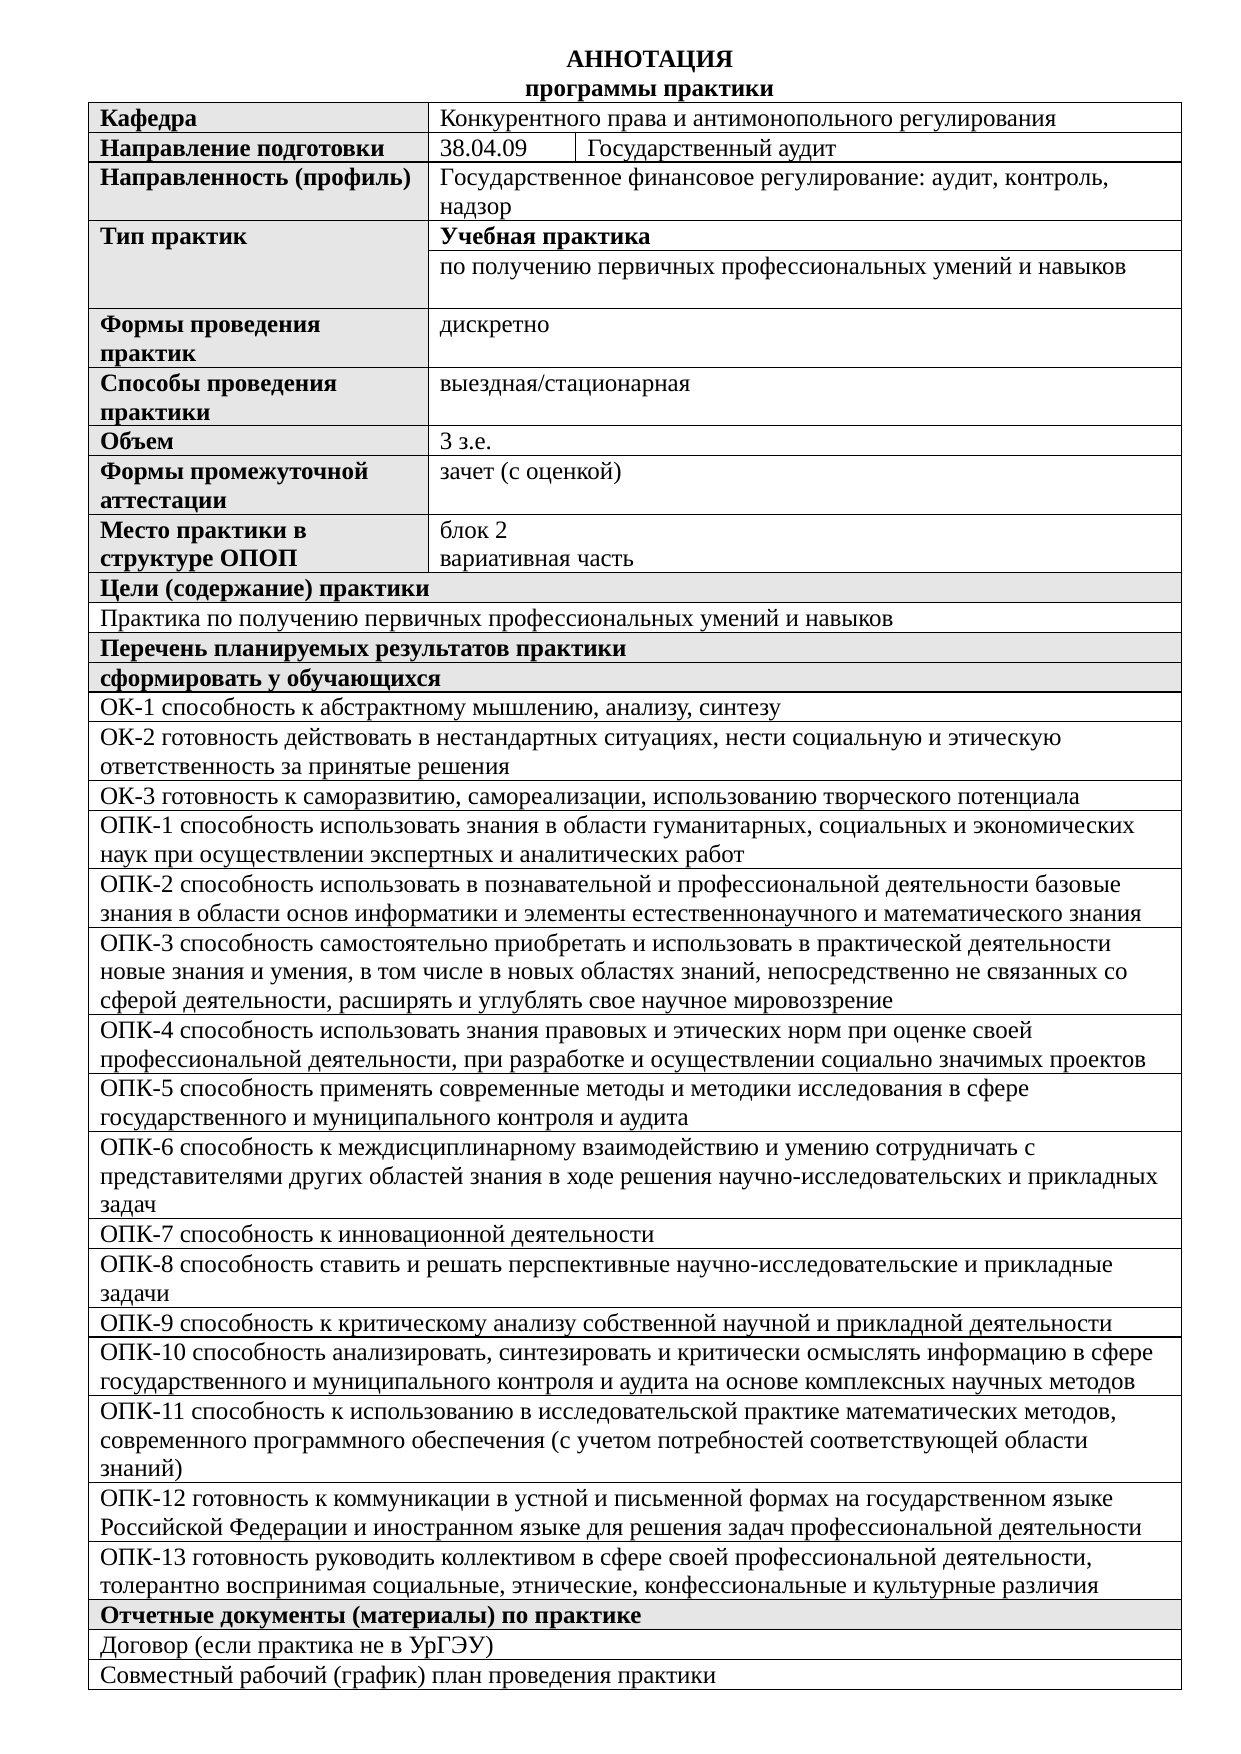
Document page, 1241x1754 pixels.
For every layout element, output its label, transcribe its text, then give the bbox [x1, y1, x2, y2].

table_cell ОПК-5 способность применять современные методы и методики исследования в сфере государственного и муниципального контроля и аудита [89, 1074, 1181, 1131]
table_cell Направленность (профиль) [89, 163, 428, 220]
table_cell ОПК-4 способность использовать знания правовых и этических норм при оценке своей профессиональной деятельности, при разработке и осуществлении социально значимых проектов [89, 1015, 1181, 1072]
table_cell Отчетные документы (материалы) по практике [89, 1600, 1181, 1629]
table_cell Объем [89, 426, 428, 455]
table_cell Практика по получению первичных профессиональных умений и навыков [89, 603, 1181, 632]
table_cell Место практики в структуре ОПОП [89, 515, 428, 572]
table_cell ОПК-3 способность самостоятельно приобретать и использовать в практической деятельности новые знания и умения, в том числе в новых областях знаний, непосредственно не связанных со сферой деятельности, расширять и углублять свое научное мировоззрение [89, 928, 1181, 1014]
table_cell Направление подготовки [89, 133, 428, 161]
table_cell Государственный аудит [576, 133, 1181, 161]
table_cell Государственное финансовое регулирование: аудит, контроль, надзор [429, 163, 1181, 220]
table_cell 38.04.09 [429, 133, 575, 161]
table_cell ОПК-12 готовность к коммуникации в устной и письменной формах на государственном языке Российской Федерации и иностранном языке для решения задач профессиональной деятельности [89, 1483, 1181, 1541]
table_cell ОК-3 готовность к саморазвитию, самореализации, использованию творческого потенциала [89, 781, 1181, 809]
table_cell зачет (с оценкой) [429, 456, 1181, 514]
table_cell 3 з.е. [429, 426, 1181, 455]
table_cell ОПК-8 способность ставить и решать перспективные научно-исследовательские и прикладные задачи [89, 1249, 1181, 1307]
table_cell дискретно [429, 309, 1181, 367]
table_cell Способы проведения практики [89, 368, 428, 425]
table_cell ОПК-10 способность анализировать, синтезировать и критически осмыслять информацию в сфере государственного и муниципального контроля и аудита на основе комплексных научных методов [89, 1338, 1181, 1395]
table_cell ОПК-11 способность к использованию в исследовательской практике математических методов, современного программного обеспечения (с учетом потребностей соответствующей области знаний) [89, 1396, 1181, 1482]
table_cell Совместный рабочий (график) план проведения практики [89, 1660, 1181, 1689]
table_cell ОПК-2 способность использовать в познавательной и профессиональной деятельности базовые знания в области основ информатики и элементы естественнонаучного и математического знания [89, 869, 1181, 927]
table_cell выездная/стационарная [429, 368, 1181, 425]
table_cell ОК-2 готовность действовать в нестандартных ситуациях, нести социальную и этическую ответственность за принятые решения [89, 722, 1181, 780]
table_cell Договор (если практика не в УрГЭУ) [89, 1630, 1181, 1659]
table_cell Учебная практика [429, 221, 1181, 250]
table_cell Тип практик [89, 221, 428, 308]
table_cell ОК-1 способность к абстрактному мышлению, анализу, синтезу [89, 693, 1181, 721]
table_header Кафедра [89, 103, 428, 132]
table_cell ОПК-9 способность к критическому анализу собственной научной и прикладной деятельности [89, 1308, 1181, 1336]
table_cell Цели (содержание) практики [89, 573, 1181, 602]
text программы практики [118, 73, 1181, 102]
table_cell Формы промежуточной аттестации [89, 456, 428, 514]
table_header Конкурентного права и антимонопольного регулирования [429, 103, 1181, 132]
table_cell ОПК-13 готовность руководить коллективом в сфере своей профессиональной деятельности, толерантно воспринимая социальные, этнические, конфессиональные и культурные различия [89, 1542, 1181, 1599]
table_cell по получению первичных профессиональных умений и навыков [429, 251, 1181, 308]
table_cell ОПК-1 способность использовать знания в области гуманитарных, социальных и экономических наук при осуществлении экспертных и аналитических работ [89, 811, 1181, 868]
table_cell ОПК-7 способность к инновационной деятельности [89, 1219, 1181, 1248]
table_cell блок 2 вариативная часть [429, 515, 1181, 572]
text АННОТАЦИЯ [118, 44, 1181, 73]
table_cell Формы проведения практик [89, 309, 428, 367]
table_cell Перечень планируемых результатов практики [89, 633, 1181, 662]
table_cell ОПК-6 способность к междисциплинарному взаимодействию и умению сотрудничать с представителями других областей знания в ходе решения научно-исследовательских и прикладных задач [89, 1132, 1181, 1218]
table_cell сформировать у обучающихся [89, 663, 1181, 691]
